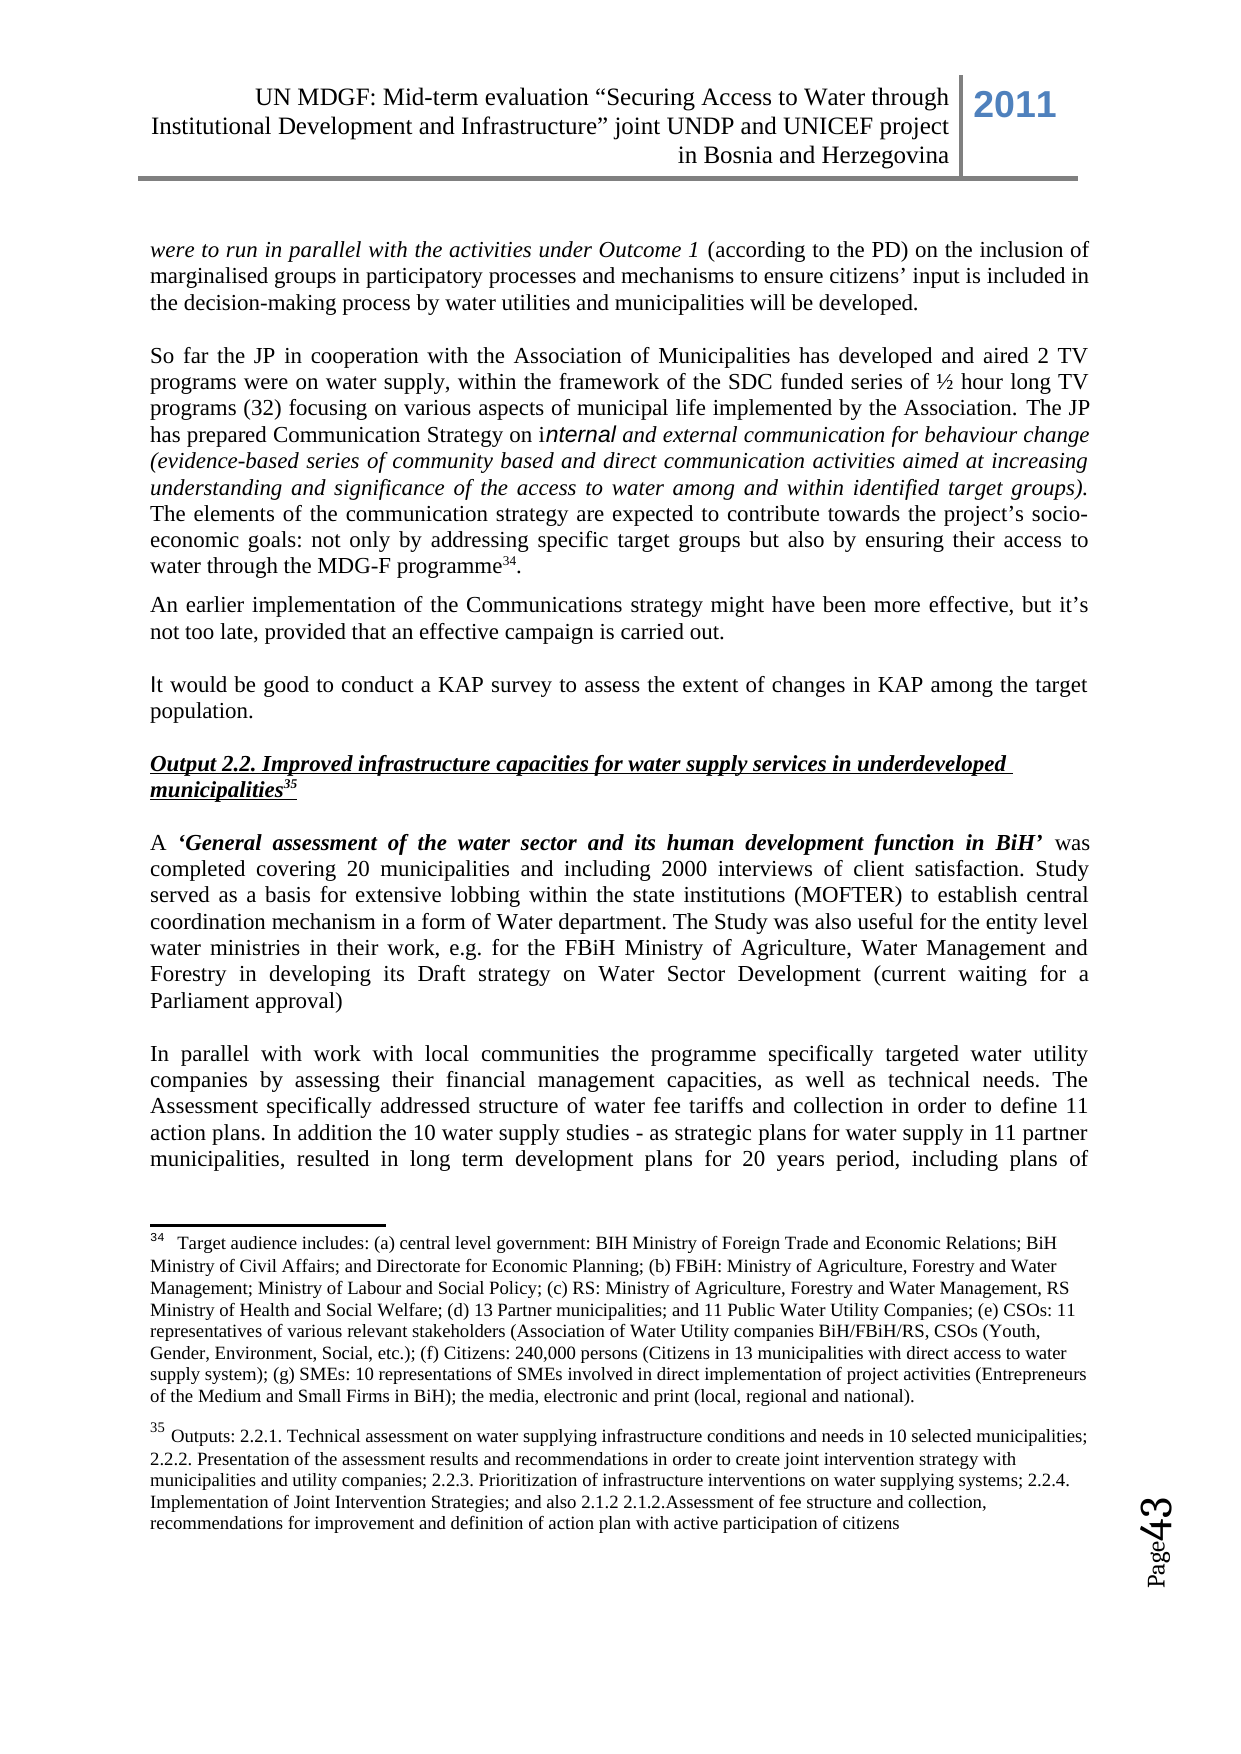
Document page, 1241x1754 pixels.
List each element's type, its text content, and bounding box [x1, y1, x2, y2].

text So far the JP in cooperation with the Association of Municipalities has developed and aired 2 TV programs were on water supply, within the framework of the SDC funded series of ½ hour long TV programs (32) focusing on various aspects of municipal life implemented by the Association. The JP has prepared Communication Strategy on internal and external communication for behaviour change (evidence-based series of community based and direct communication activities aimed at increasing understanding and significance of the access to water among and within identified target groups). The elements of the communication strategy are expected to contribute towards the project’s socio-economic goals: not only by addressing specific target groups but also by ensuring their access to water through the MDG-F programme. [150, 342, 1090, 579]
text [150, 236, 1090, 315]
text Output 2.2. Improved infrastructure capacities for water supply services in underdeveloped municipalities [150, 750, 1090, 802]
text A ‘General assessment of the water sector and its human development function in BiH’ was completed covering 20 municipalities and including 2000 interviews of client satisfaction. Study served as a basis for extensive lobbing within the state institutions (MOFTER) to establish central coordination mechanism in a form of Water department. The Study was also useful for the entity level water ministries in their work, e.g. for the FBiH Ministry of Agriculture, Water Management and Forestry in developing its Draft strategy on Water Sector Development (current waiting for a Parliament approval) [150, 829, 1090, 1013]
text In parallel with work with local communities the programme specifically targeted water utility companies by assessing their financial management capacities, as well as technical needs. The Assessment specifically addressed structure of water fee tariffs and collection in order to define 11 action plans. In addition the 10 water supply studies - as strategic plans for water supply in 11 partner municipalities, resulted in long term development plans for 20 years period, including plans of priority investment measures as well as feasibility studies. In particular, Water supply studies (master plans, feasibility studies, priority investment measure plans) include: [150, 1039, 1090, 1171]
text It would be good to conduct a KAP survey to assess the extent of changes in KAP among the target population. [150, 671, 1090, 723]
text An earlier implementation of the Communications strategy might have been more effective, but it’s not too late, provided that an effective campaign is carried out. [150, 591, 1090, 644]
